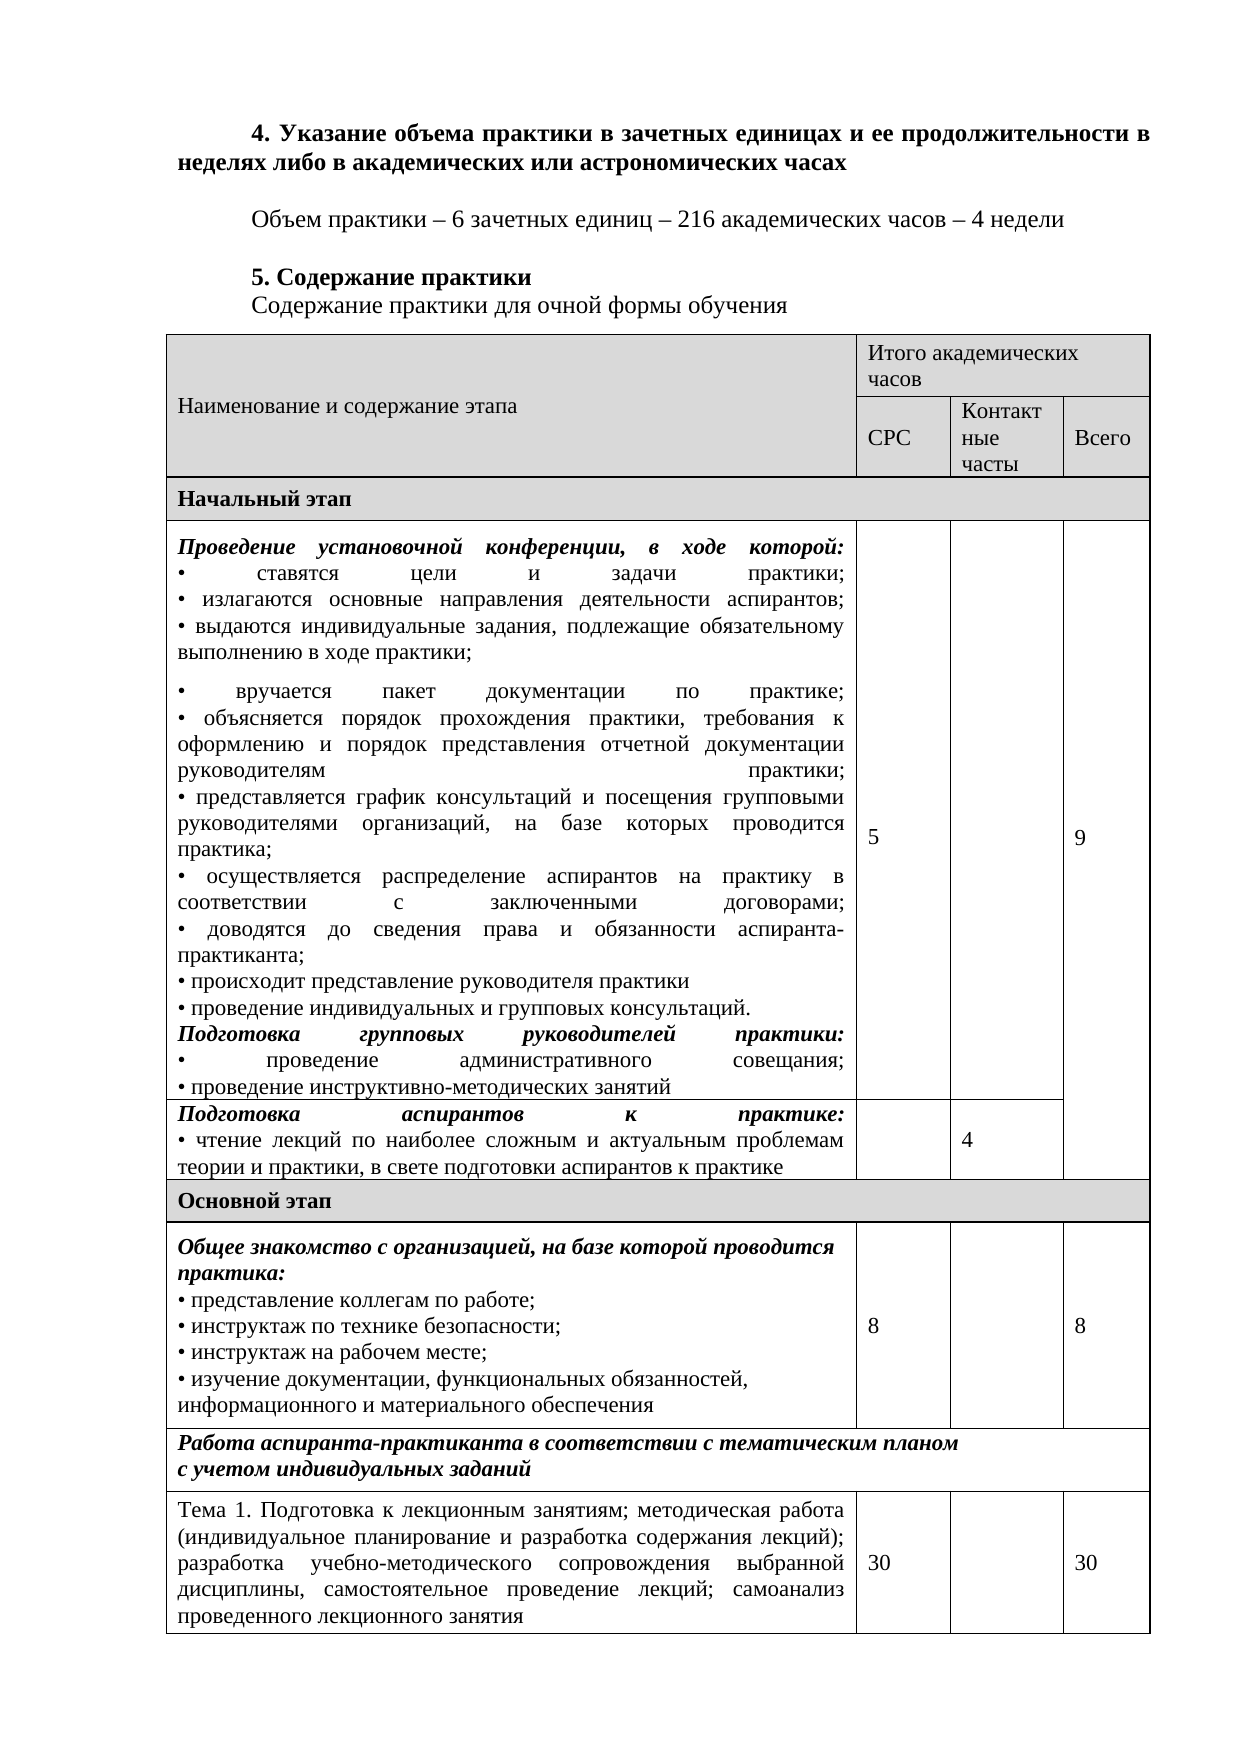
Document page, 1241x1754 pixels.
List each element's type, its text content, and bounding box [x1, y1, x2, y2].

table_cell [857, 1100, 950, 1179]
table_cell Контактные часты [951, 397, 1063, 476]
table_cell Общее знакомство с организацией, на базе которой проводится практика: • представление коллегам по работе; • инструктаж по технике безопасности; • инструктаж на рабочем месте; • изучение документации, функциональных обязанностей, информационного и материального обеспечения [167, 1223, 856, 1428]
table_cell [951, 521, 1063, 1099]
table_header Итого академических часов [857, 335, 1149, 396]
table_cell Проведение установочной конференции, в ходе которой: • ставятся цели и задачи практики; • излагаются основные направления деятельности аспирантов; • выдаются индивидуальные задания, подлежащие обязательному выполнению в ходе практики; [167, 521, 856, 676]
table_cell Подготовка аспирантов к практике: • чтение лекций по наиболее сложным и актуальным проблемам теории и практики, в свете подготовки аспирантов к практике [167, 1100, 856, 1179]
table_cell • вручается пакет документации по практике; • объясняется порядок прохождения практики, требования к оформлению и порядок представления отчетной документации руководителям практики; • представляется график консультаций и посещения групповыми руководителями организаций, на базе которых проводится практика; [167, 676, 856, 862]
table_header Наименование и содержание этапа [167, 335, 856, 476]
table_cell • осуществляется распределение аспирантов на практику в соответствии с заключенными договорами; • доводятся до сведения права и обязанности аспиранта-практиканта; • происходит представление руководителя практики • проведение индивидуальных и групповых консультаций. Подготовка групповых руководителей практики: • проведение административного совещания; • проведение инструктивно-методических занятий [167, 862, 856, 1099]
table_cell Основной этап [167, 1180, 1149, 1221]
table_cell 30 [857, 1492, 950, 1633]
table_cell 8 [1064, 1223, 1149, 1428]
table_cell [951, 1223, 1063, 1428]
table_cell 5 [857, 521, 950, 1099]
table_cell СРС [857, 397, 950, 476]
table_cell 8 [857, 1223, 950, 1428]
table_cell Начальный этап [167, 478, 1149, 520]
table_cell Тема 1. Подготовка к лекционным занятиям; методическая работа (индивидуальное планирование и разработка содержания лекций); разработка учебно-методического сопровождения выбранной дисциплины, самостоятельное проведение лекций; самоанализ проведенного лекционного занятия [167, 1492, 856, 1633]
table_cell 30 [1064, 1492, 1149, 1633]
text Объем практики – 6 зачетных единиц – 216 академических часов – 4 недели [177, 204, 1152, 233]
table_cell 9 [1064, 521, 1149, 1179]
text 4. Указание объема практики в зачетных единицах и ее продолжительности в неделях либо в академических или астрономических часах [177, 118, 1152, 176]
text 5. Содержание практики [177, 262, 1152, 291]
table_cell 4 [951, 1100, 1063, 1179]
table_cell Всего [1064, 397, 1149, 476]
text Содержание практики для очной формы обучения [177, 291, 1152, 319]
table_cell [951, 1492, 1063, 1633]
table_cell Работа аспиранта-практиканта в соответствии с тематическим планом с учетом индивидуальных заданий [167, 1429, 1149, 1491]
